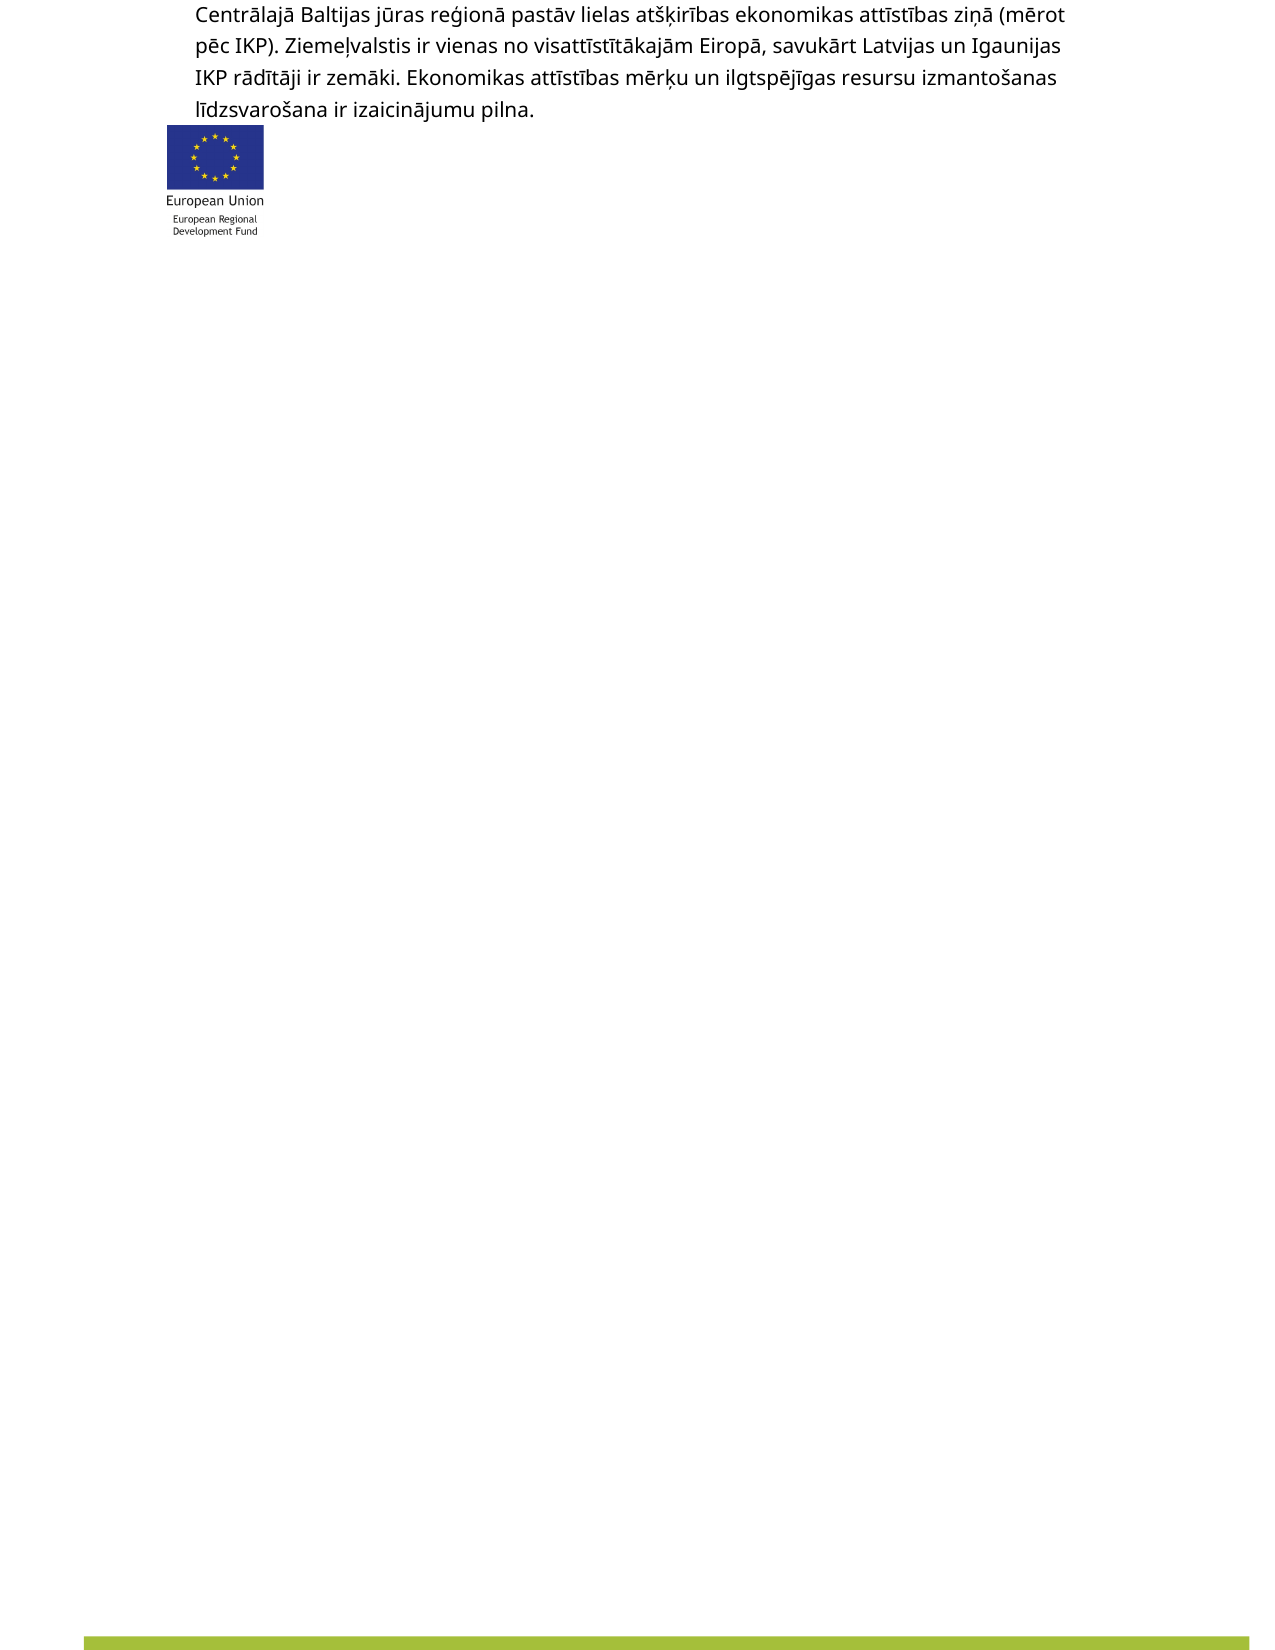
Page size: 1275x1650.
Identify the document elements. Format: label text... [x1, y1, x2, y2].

text Centrālajā Baltijas jūras reģionā pastāv lielas atšķirības ekonomikas attīstības ziņā (mērot pēc IKP). Ziemeļvalstis ir vienas no visattīstītākajām Eiropā, savukārt Latvijas un Igaunijas IKP rādītāji ir zemāki. Ekonomikas attīstības mērķu un ilgtspējīgas resursu izmantošanas līdzsvarošana ir izaicinājumu pilna. [195, 0, 1073, 123]
picture [167, 125, 264, 237]
